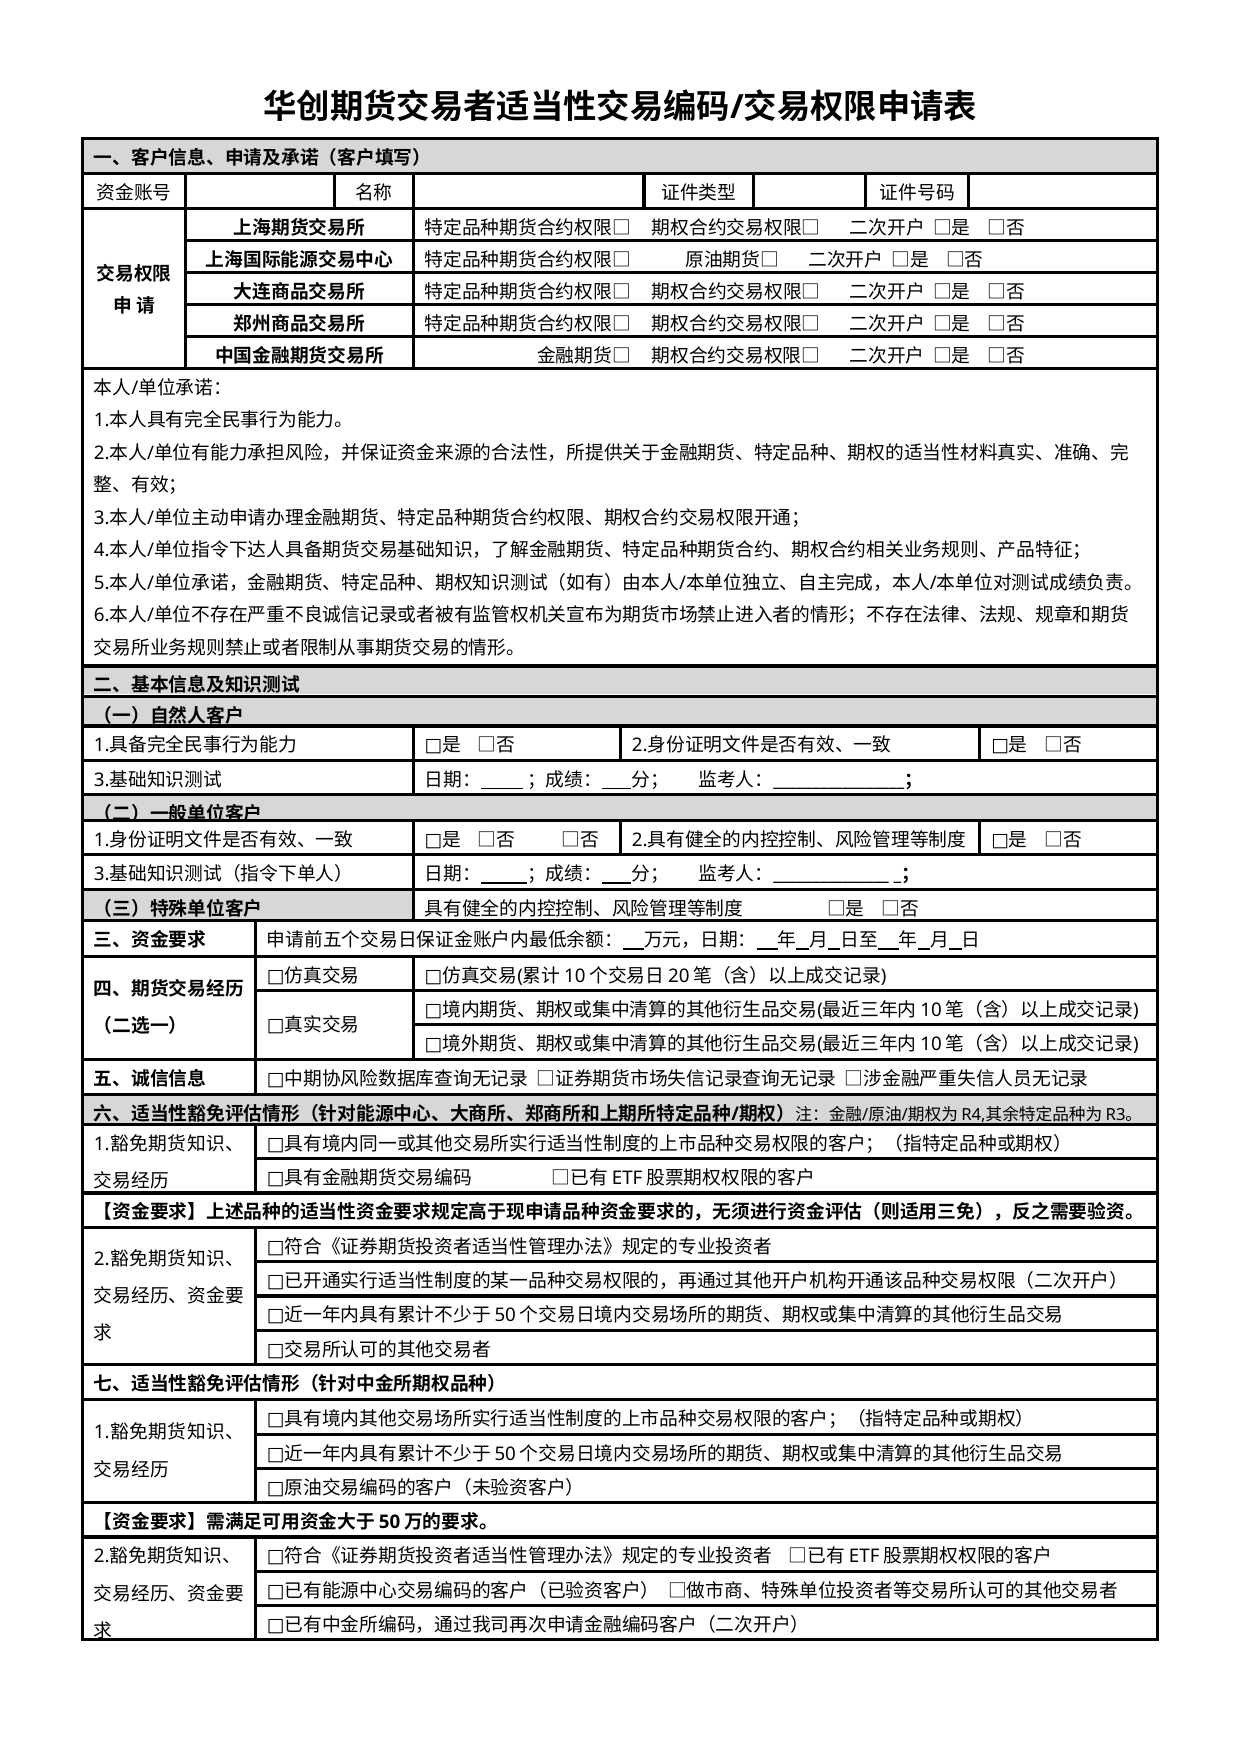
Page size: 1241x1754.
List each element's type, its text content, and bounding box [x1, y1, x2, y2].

table_cell [970, 175, 1156, 207]
table_cell □真实交易 [257, 992, 412, 1057]
table_cell 1.身份证明文件是否有效、一致 [84, 822, 412, 853]
table_cell 日期： ；成绩： 分； 监考人：_________________； [415, 762, 1156, 793]
table_cell [755, 175, 864, 207]
table_cell 金融期货□ 期权合约交易权限□ 二次开户 □是 □否 [415, 338, 1156, 367]
table_cell □已开通实行适当性制度的某一品种交易权限的，再通过其他开户机构开通该品种交易权限（二次开户） [257, 1263, 1156, 1294]
table_cell 3.基础知识测试（指令下单人） [84, 856, 412, 887]
table_cell 本人/单位承诺： 1.本人具有完全民事行为能力。 2.本人/单位有能力承担风险，并保证资金来源的合法性，所提供关于金融期货、特定品种、期权的适当性材料真实、准确、完整、有效； 3.本人/单位主动申请办理金融期货、特定品种期货合约权限、期权合约交易权限开通； 4.本人/单位指令下达人具备期货交易基础知识，了解金融期货、特定品种期货合约、期权合约相关业务规则、产品特征； 5.本人/单位承诺，金融期货、特定品种、期权知识测试（如有）由本人/本单位独立、自主完成，本人/本单位对测试成绩负责。 6.本人/单位不存在严重不良诚信记录或者被有监管权机关宣布为期货市场禁止进入者的情形；不存在法律、法规、规章和期货交易所业务规则禁止或者限制从事期货交易的情形。 客户签字： （单位客户法定代表人（负责人）或授权代表人签字并加盖公章） 申请日期： 年 月 日 [84, 370, 1156, 664]
table_cell □是 □否 □否 [415, 822, 619, 853]
table_cell 证件号码 [867, 175, 967, 207]
table_cell □是 □否 [981, 728, 1156, 758]
table_cell □具有金融期货交易编码 □已有ETF股票期权权限的客户 [257, 1160, 1156, 1191]
table_cell □符合《证券期货投资者适当性管理办法》规定的专业投资者 □已有ETF股票期权权限的客户 [257, 1539, 1156, 1570]
table_cell □具有境内其他交易场所实行适当性制度的上市品种交易权限的客户；（指特定品种或期权） [257, 1401, 1156, 1433]
table_cell 1.豁免期货知识、交易经历 [84, 1126, 254, 1191]
table_cell 中国金融期货交易所 [187, 338, 412, 367]
table_cell 名称 [336, 175, 412, 207]
table_cell 上海期货交易所 [187, 210, 412, 239]
table_cell □已有能源中心交易编码的客户（已验资客户） □做市商、特殊单位投资者等交易所认可的其他交易者 [257, 1573, 1156, 1604]
table_cell 日期： ；成绩： 分； 监考人：_______________ _； [415, 856, 1156, 887]
table_cell 【资金要求】上述品种的适当性资金要求规定高于现申请品种资金要求的，无须进行资金评估（则适用三免），反之需要验资。 [84, 1195, 1156, 1226]
table_cell □原油交易编码的客户（未验资客户） [257, 1470, 1156, 1501]
table_cell （二）一般单位客户 [84, 796, 1156, 819]
table_cell □仿真交易(累计10个交易日20笔（含）以上成交记录) [415, 958, 1156, 989]
table_cell □中期协风险数据库查询无记录 □证券期货市场失信记录查询无记录 □涉金融严重失信人员无记录 [257, 1061, 1156, 1093]
table_cell □近一年内具有累计不少于50个交易日境内交易场所的期货、期权或集中清算的其他衍生品交易 [257, 1436, 1156, 1467]
table_cell 五、诚信信息 [84, 1061, 254, 1093]
subtitle 华创期货交易者适当性交易编码/交易权限申请表 [69, 72, 1171, 137]
table_cell □是 □否 [981, 822, 1156, 853]
table_cell □境外期货、期权或集中清算的其他衍生品交易(最近三年内10笔（含）以上成交记录) [415, 1026, 1156, 1057]
table_cell □近一年内具有累计不少于50个交易日境内交易场所的期货、期权或集中清算的其他衍生品交易 [257, 1298, 1156, 1329]
table_cell 证件类型 [646, 175, 752, 207]
table_cell [415, 175, 642, 207]
table_cell □具有境内同一或其他交易所实行适当性制度的上市品种交易权限的客户；（指特定品种或期权） [257, 1126, 1156, 1157]
table_cell 交易权限申 请 [84, 210, 184, 367]
table_cell □符合《证券期货投资者适当性管理办法》规定的专业投资者 [257, 1229, 1156, 1260]
table_cell □境内期货、期权或集中清算的其他衍生品交易(最近三年内10笔（含）以上成交记录) [415, 992, 1156, 1023]
table_cell 3.基础知识测试 [84, 762, 412, 793]
table_cell 2.身份证明文件是否有效、一致 [622, 728, 978, 758]
table_cell （三）特殊单位客户 [84, 891, 412, 919]
table_cell 2.豁免期货知识、交易经历、资金要求 [84, 1229, 254, 1363]
table_cell 特定品种期货合约权限□ 原油期货□ 二次开户 □是 □否 [415, 242, 1156, 271]
table_cell 特定品种期货合约权限□ 期权合约交易权限□ 二次开户 □是 □否 [415, 210, 1156, 239]
table_cell □已有中金所编码，通过我司再次申请金融编码客户（二次开户） [257, 1607, 1156, 1638]
table_cell 1.豁免期货知识、交易经历 [84, 1401, 254, 1501]
table_cell 郑州商品交易所 [187, 306, 412, 335]
table_cell 申请前五个交易日保证金账户内最低余额： 万元，日期： 年 月 日至 年 月 日 [257, 922, 1156, 954]
table_cell 二、基本信息及知识测试 [84, 668, 1156, 694]
table_header 一、客户信息、申请及承诺（客户填写） [84, 140, 1156, 172]
table_cell 1.具备完全民事行为能力 [84, 728, 412, 758]
table_cell 六、适当性豁免评估情形（针对能源中心、大商所、郑商所和上期所特定品种/期权）注：金融/原油/期权为R4,其余特定品种为R3。 [84, 1096, 1156, 1123]
table_cell 资金账号 [84, 175, 184, 207]
table_cell 具有健全的内控控制、风险管理等制度 □是 □否 [415, 891, 1156, 919]
table_cell [187, 175, 333, 207]
table_cell 特定品种期货合约权限□ 期权合约交易权限□ 二次开户 □是 □否 [415, 306, 1156, 335]
table_cell 【资金要求】需满足可用资金大于50万的要求。 [84, 1504, 1156, 1535]
table_cell □是 □否 [415, 728, 619, 758]
table_cell 大连商品交易所 [187, 274, 412, 303]
table_cell 四、期货交易经历 （二选一） [84, 958, 254, 1057]
table_cell 特定品种期货合约权限□ 期权合约交易权限□ 二次开户 □是 □否 [415, 274, 1156, 303]
table_cell 2.具有健全的内控控制、风险管理等制度 [622, 822, 978, 853]
table_cell 2.豁免期货知识、交易经历、资金要求 [84, 1539, 254, 1638]
table_cell 三、资金要求 [84, 922, 254, 954]
table_cell 七、适当性豁免评估情形（针对中金所期权品种） [84, 1366, 1156, 1398]
table_cell 上海国际能源交易中心 [187, 242, 412, 271]
table_cell □交易所认可的其他交易者 [257, 1332, 1156, 1363]
table_cell （一）自然人客户 [84, 698, 1156, 724]
table_cell □仿真交易 [257, 958, 412, 989]
